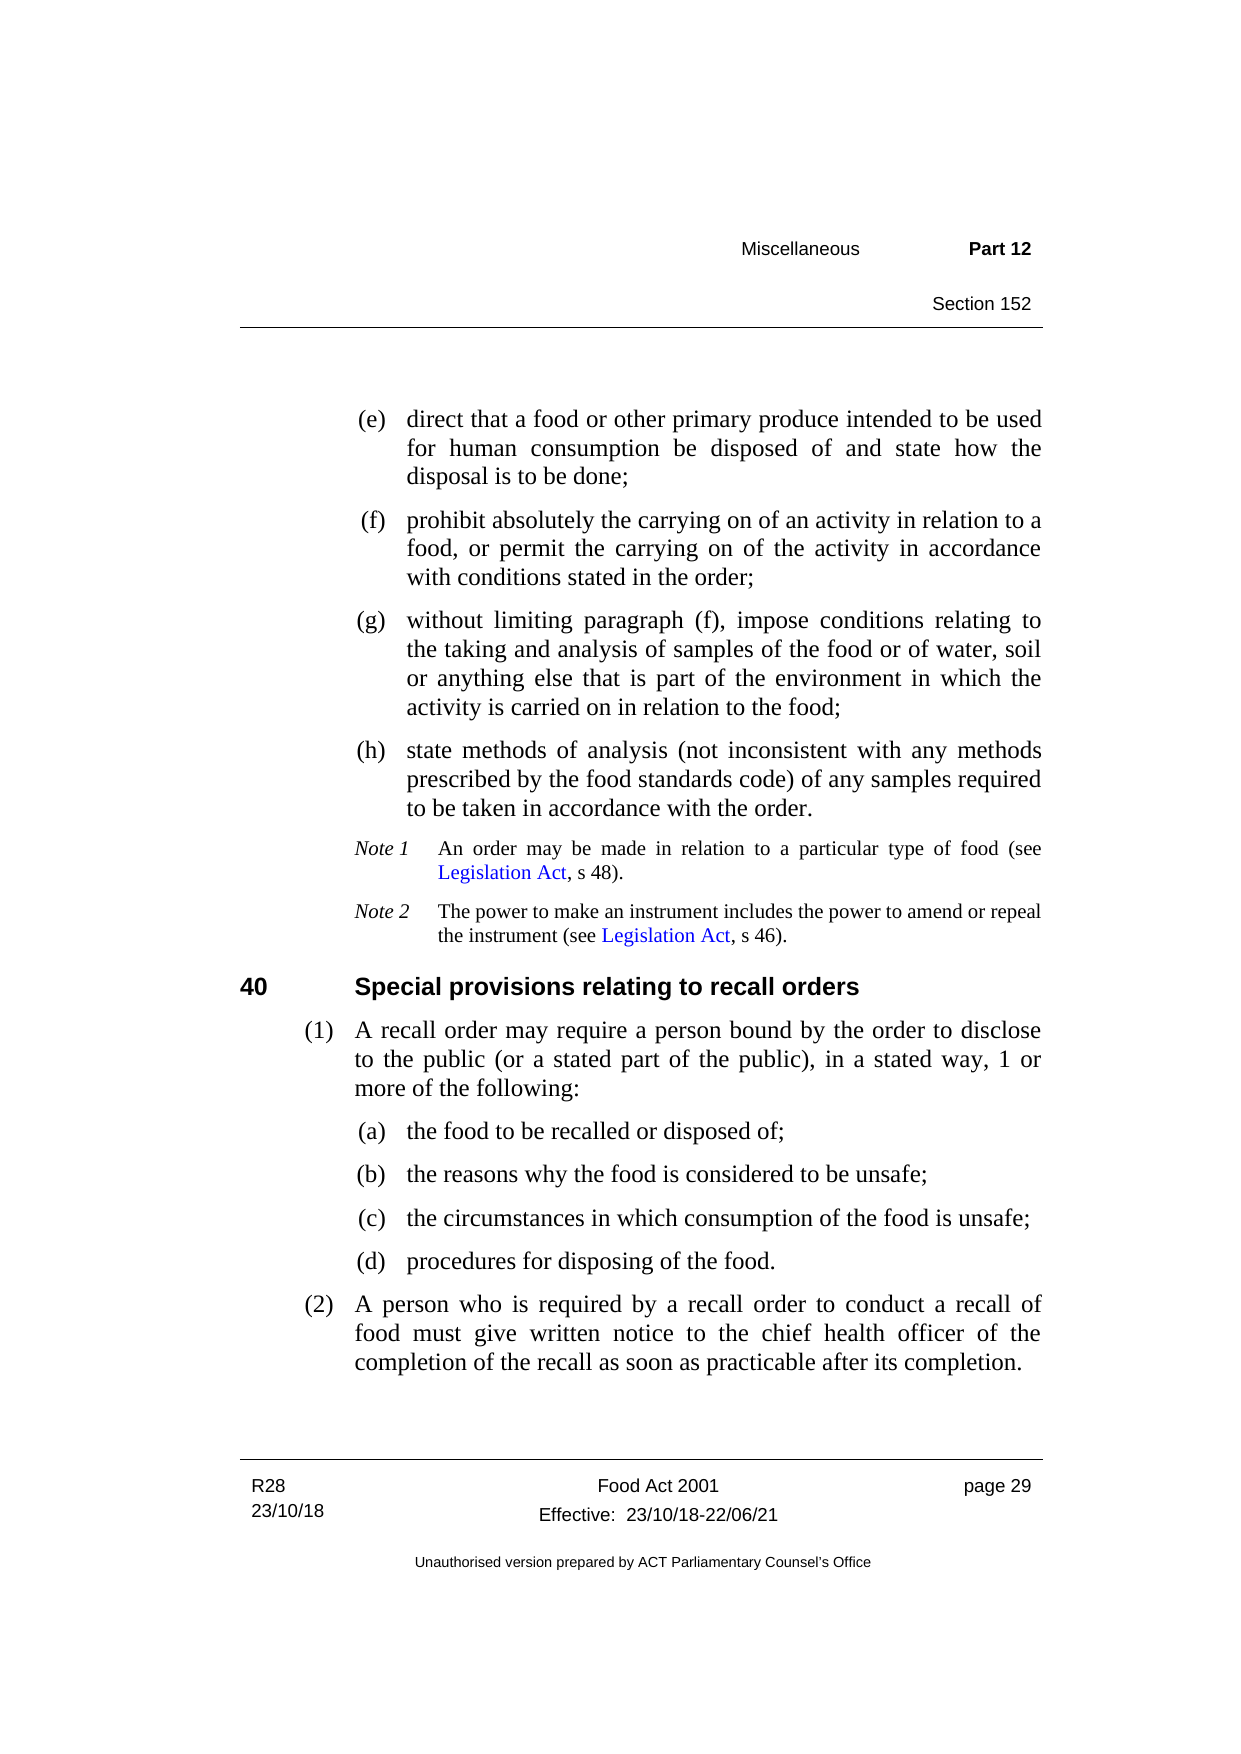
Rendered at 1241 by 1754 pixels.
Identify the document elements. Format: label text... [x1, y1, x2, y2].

text (c) the circumstances in which consumption of the food is unsafe; [240, 1203, 1042, 1231]
text (b) the reasons why the food is considered to be unsafe; [240, 1159, 1042, 1188]
text (d) procedures for disposing of the food. [240, 1246, 1042, 1275]
text (g) without limiting paragraph (f), impose conditions relating to the taking and analysis of samples of the food or of water, soil or anything else that is part of the environment in which the activity is carried on in relation to the food; [240, 606, 1042, 721]
text Note 2 The power to make an instrument includes the power to amend or repeal the instrument (see Legislation Act, s 46). [354, 899, 1042, 947]
text Note 1 An order may be made in relation to a particular type of food (see Legislation Act, s 48). [354, 836, 1042, 884]
text (a) the food to be recalled or disposed of; [240, 1116, 1042, 1145]
text (f) prohibit absolutely the carrying on of an activity in relation to a food, or permit the carrying on of the activity in accordance with conditions stated in the order; [240, 505, 1042, 591]
text (h) state methods of analysis (not inconsistent with any methods prescribed by the food standards code) of any samples required to be taken in accordance with the order. [240, 735, 1042, 821]
text (2) A person who is required by a recall order to conduct a recall of food must give written notice to the chief health officer of the completion of the recall as soon as practicable after its completion. [240, 1289, 1042, 1376]
text (e) direct that a food or other primary produce intended to be used for human consumption be disposed of and state how the disposal is to be done; [240, 404, 1042, 490]
text (1) A recall order may require a person bound by the order to disclose to the public (or a stated part of the public), in a stated way, 1 or more of the following: [240, 1015, 1042, 1101]
text 40 Special provisions relating to recall orders [240, 972, 1042, 1001]
